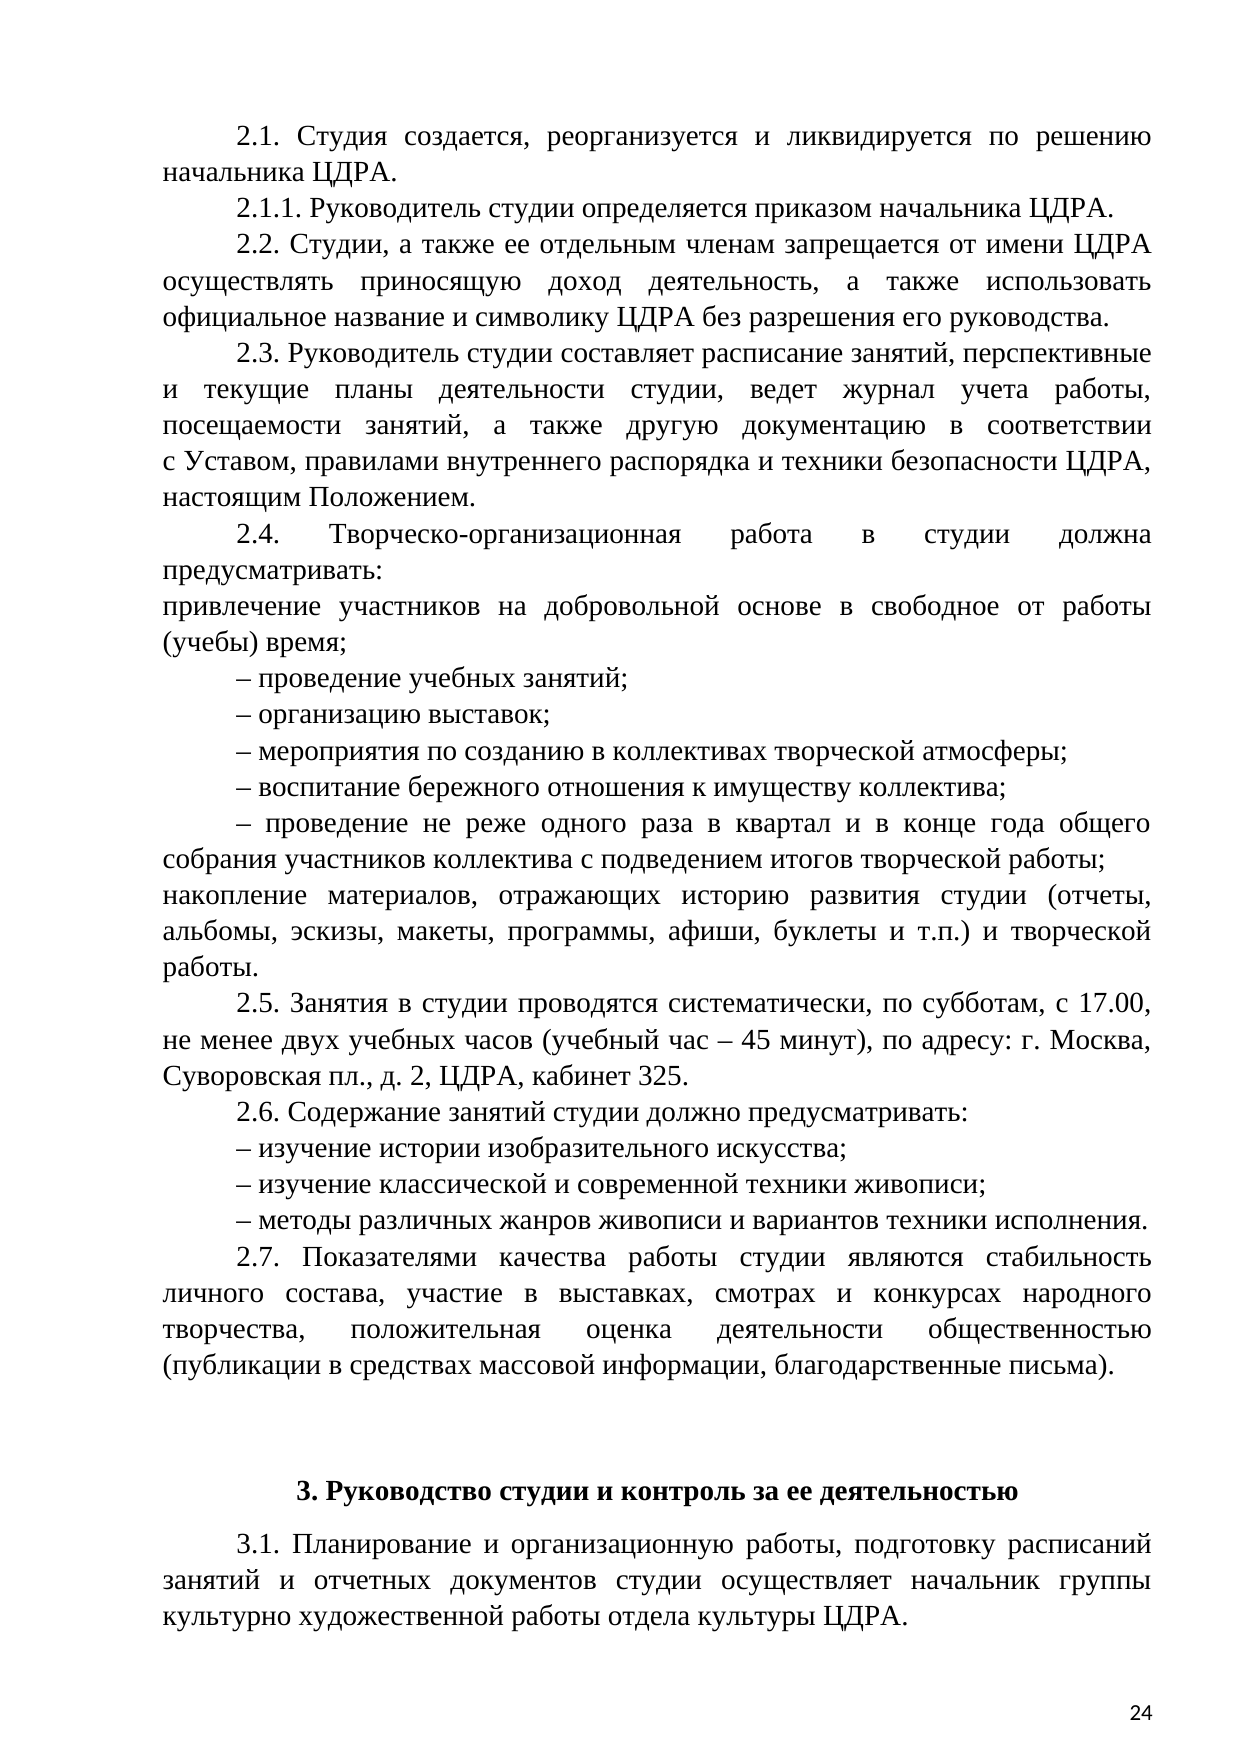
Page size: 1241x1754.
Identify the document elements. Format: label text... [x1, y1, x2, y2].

text 2.7. Показателями качества работы студии являются стабильность личного состава, участие в выставках, смотрах и конкурсах народного творчества, положительная оценка деятельности общественностью (публикации в средствах массовой информации, благодарственные письма). [162, 1239, 1152, 1381]
text – изучение истории изобразительного искусства; [162, 1130, 1152, 1164]
text – организацию выставок; [162, 696, 1152, 730]
text – мероприятия по созданию в коллективах творческой атмосферы; [162, 733, 1152, 766]
text – воспитание бережного отношения к имуществу коллектива; [162, 769, 1152, 802]
text 2.4. Творческо-организационная работа в студии должна предусматривать: [162, 516, 1152, 585]
text 2.2. Студии, а также ее отдельным членам запрещается от имени ЦДРА осуществлять приносящую доход деятельность, а также использовать официальное название и символику ЦДРА без разрешения его руководства. [162, 227, 1152, 332]
text 2.5. Занятия в студии проводятся систематически, по субботам, с 17.00, не менее двух учебных часов (учебный час – 45 минут), по адресу: г. Москва, Суворовская пл., д. 2, ЦДРА, кабинет 325. [162, 986, 1152, 1091]
text 3. Руководство студии и контроль за ее деятельностью [162, 1473, 1152, 1507]
text 2.6. Содержание занятий студии должно предусматривать: [162, 1094, 1152, 1128]
text – изучение классической и современной техники живописи; [162, 1166, 1152, 1200]
text 2.1.1. Руководитель студии определяется приказом начальника ЦДРА. [162, 190, 1152, 224]
text 2.1. Студия создается, реорганизуется и ликвидируется по решению начальника ЦДРА. [162, 118, 1152, 188]
text накопление материалов, отражающих историю развития студии (отчеты, альбомы, эскизы, макеты, программы, афиши, буклеты и т.п.) и творческой работы. [162, 877, 1152, 983]
text – проведение учебных занятий; [162, 660, 1152, 694]
text привлечение участников на добровольной основе в свободное от работы (учебы) время; [162, 588, 1152, 658]
text 3.1. Планирование и организационную работы, подготовку расписаний занятий и отчетных документов студии осуществляет начальник группы культурно художественной работы отдела культуры ЦДРА. [162, 1526, 1152, 1632]
text – методы различных жанров живописи и вариантов техники исполнения. [162, 1202, 1152, 1236]
text – проведение не реже одного раза в квартал и в конце года общего собрания участников коллектива с подведением итогов творческой работы; [162, 805, 1152, 874]
text 2.3. Руководитель студии составляет расписание занятий, перспективные и текущие планы деятельности студии, ведет журнал учета работы, посещаемости занятий, а также другую документацию в соответствии с Уставом, правилами внутреннего распорядка и техники безопасности ЦДРА, настоящим Положением. [162, 335, 1152, 513]
